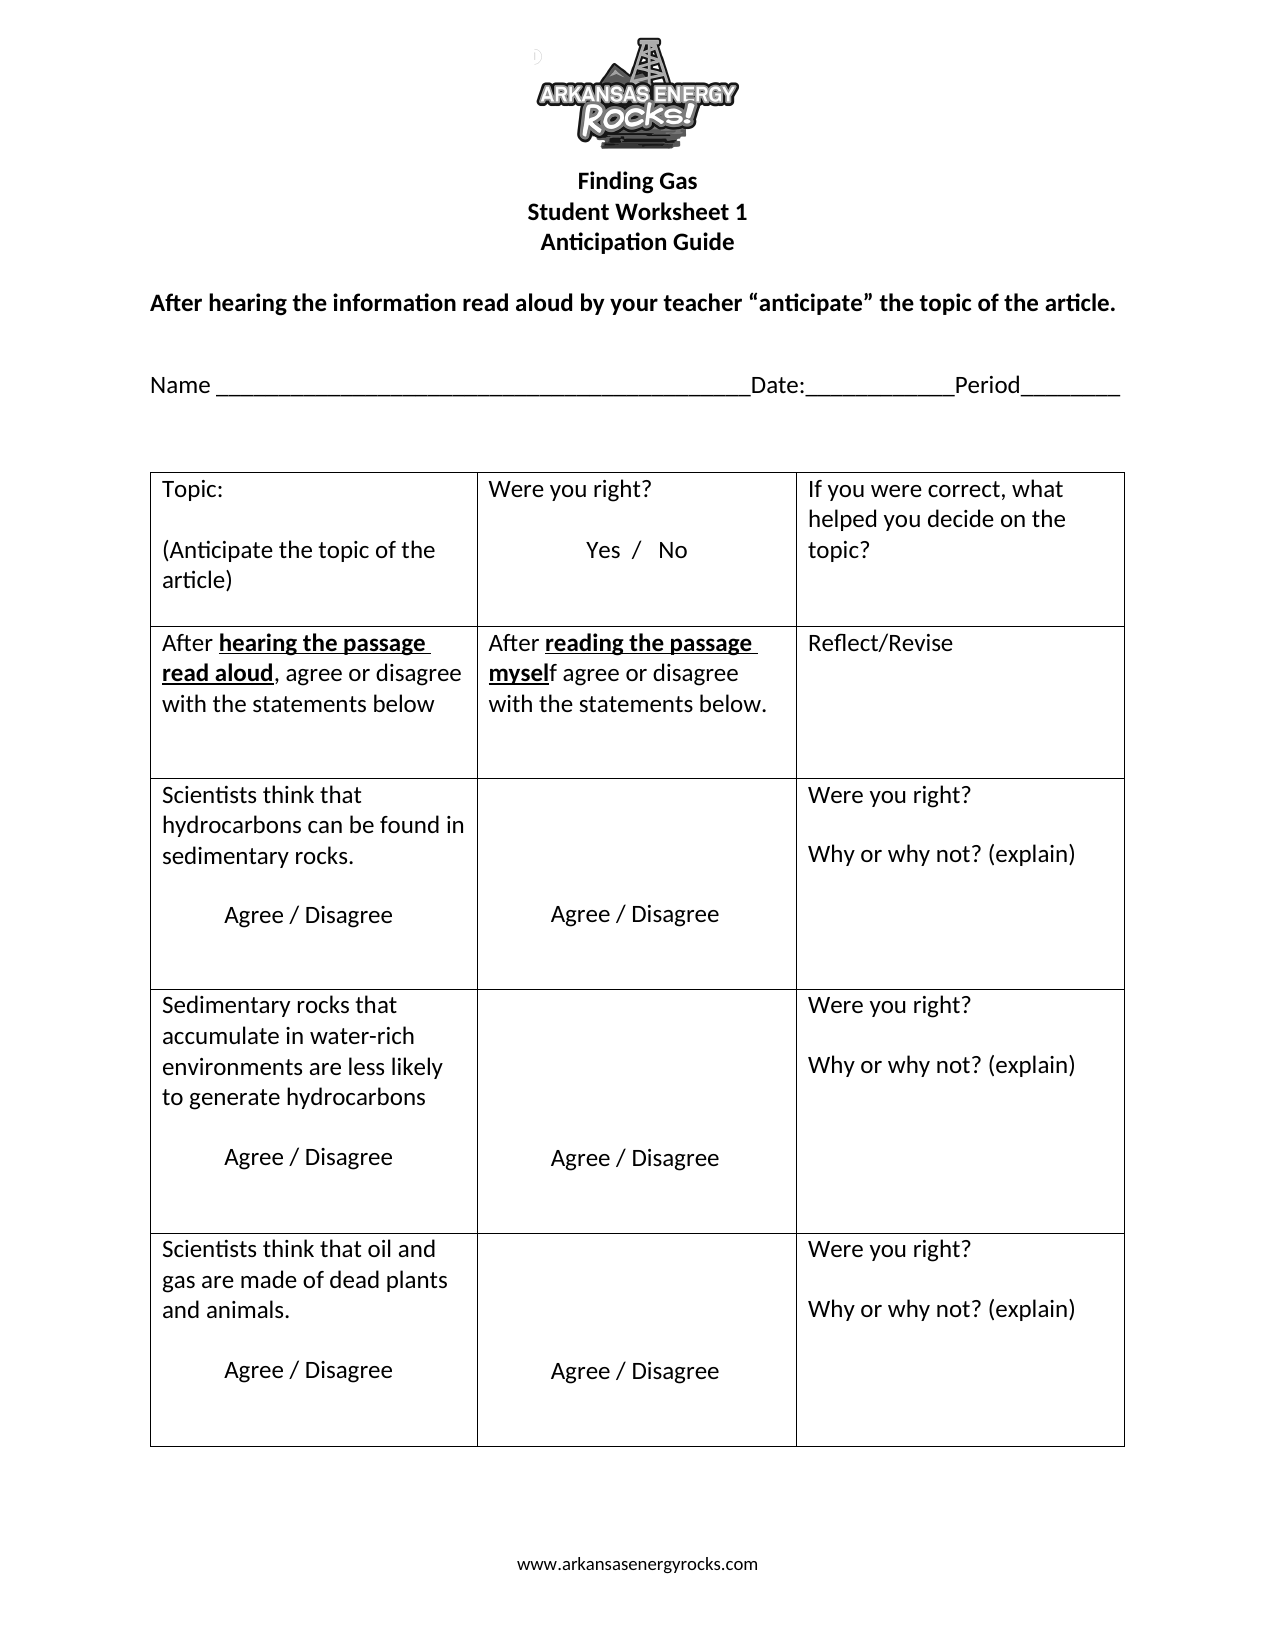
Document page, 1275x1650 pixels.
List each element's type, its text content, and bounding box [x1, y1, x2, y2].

table_cell Were you right? Why or why not? (explain) [797, 779, 1124, 988]
table_header If you were correct, what helped you decide on the topic? [797, 473, 1124, 626]
text Finding Gas [150, 165, 1125, 196]
table_cell Scientists think that oil and gas are made of dead plants and animals. Agree / Disagree [151, 1234, 477, 1446]
table_header Topic: (Anticipate the topic of the article) [151, 473, 477, 626]
text Anticipation Guide [150, 226, 1125, 257]
text Name ___________________________________________Date:____________Period________ [150, 369, 1125, 400]
text Student Worksheet 1 [150, 196, 1125, 226]
table_cell Agree / Disagree [478, 1234, 796, 1446]
table_cell After reading the passage myself agree or disagree with the statements below. [478, 627, 796, 778]
table_cell Were you right? Why or why not? (explain) [797, 990, 1124, 1232]
picture [534, 37, 741, 166]
table_cell Agree / Disagree [478, 990, 796, 1232]
table_cell Sedimentary rocks that accumulate in water-rich environments are less likely to generate hydrocarbons Agree / Disagree [151, 990, 477, 1232]
table_cell Scientists think that hydrocarbons can be found in sedimentary rocks. Agree / Disagree [151, 779, 477, 988]
table_cell Agree / Disagree [478, 779, 796, 988]
table_cell Reflect/Revise [797, 627, 1124, 778]
table_cell Were you right? Why or why not? (explain) [797, 1234, 1124, 1446]
text After hearing the information read aloud by your teacher “anticipate” the topic of the article. [150, 287, 1125, 318]
table_cell After hearing the passage read aloud, agree or disagree with the statements below [151, 627, 477, 778]
table_header Were you right? Yes / No [478, 473, 796, 626]
